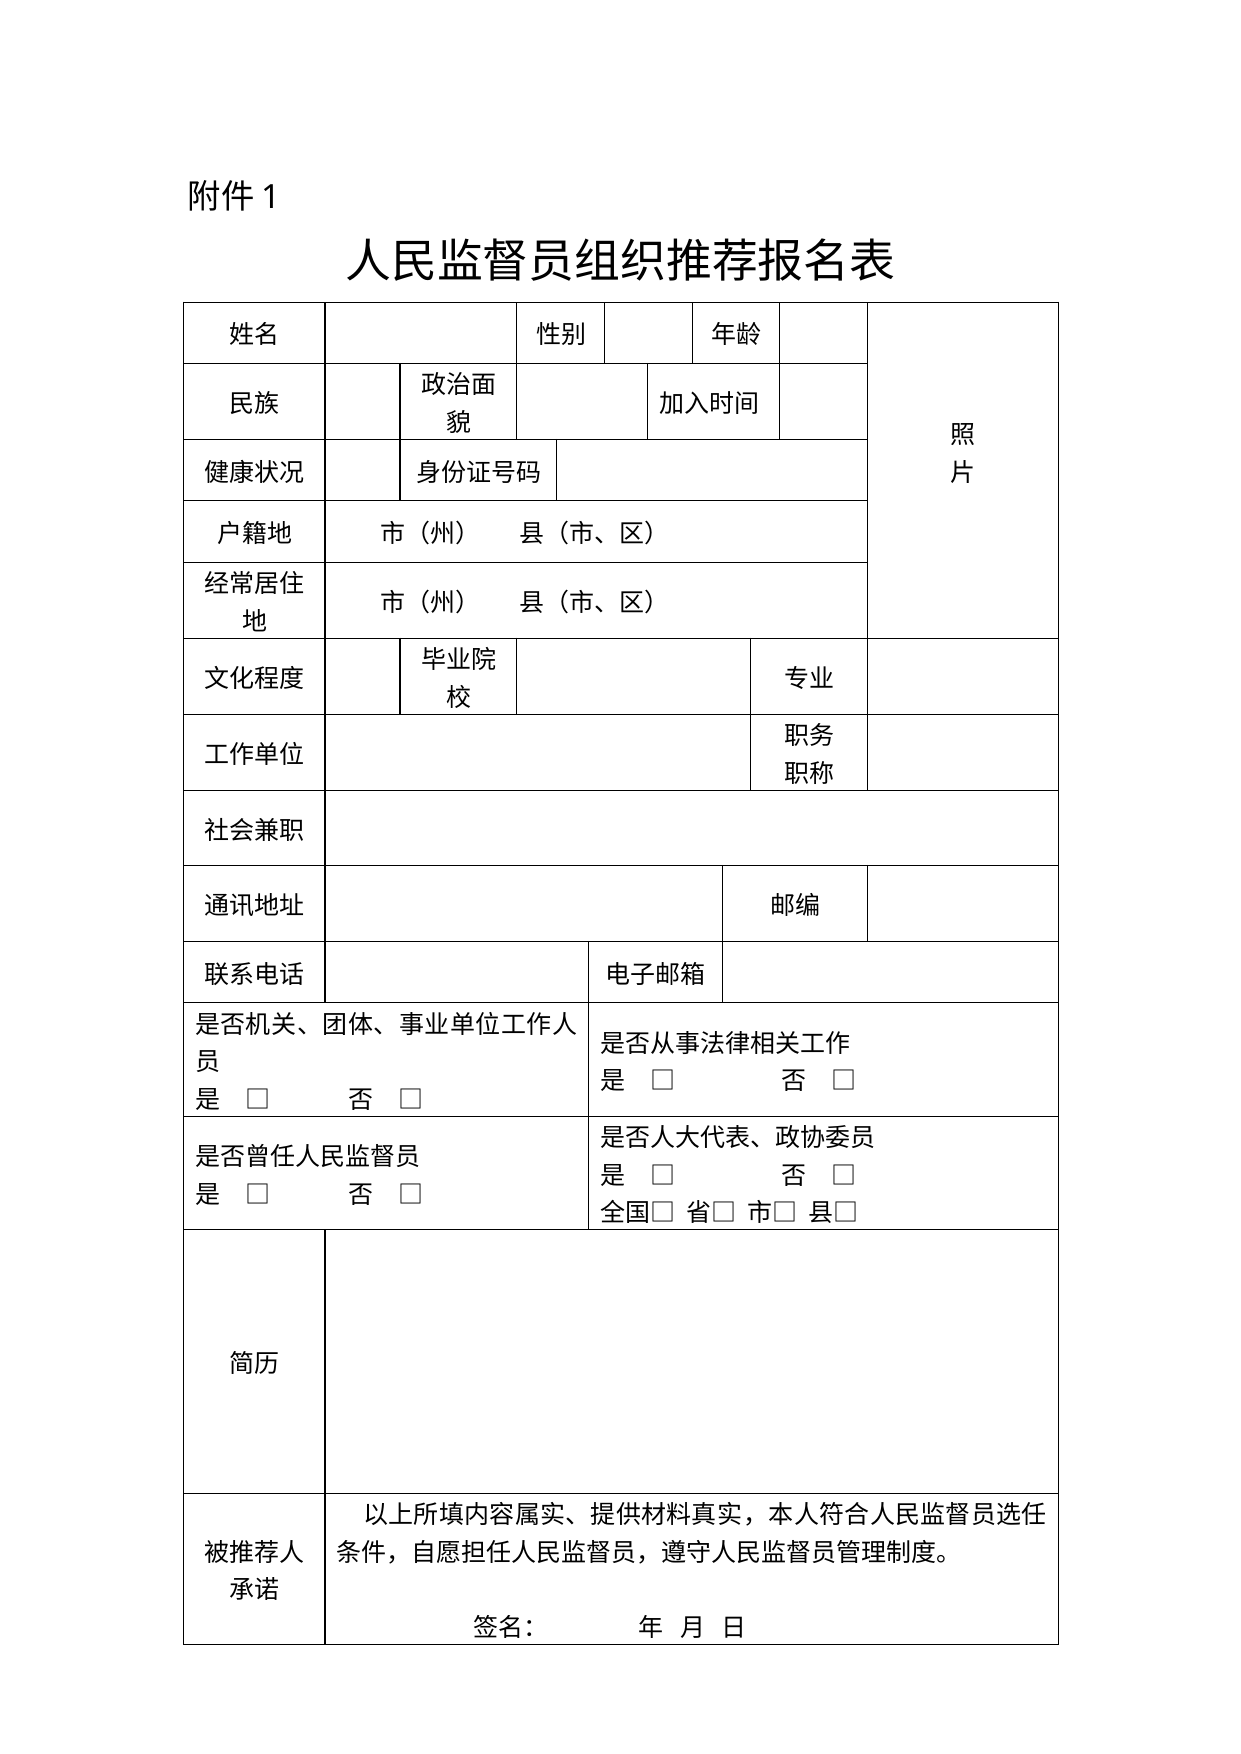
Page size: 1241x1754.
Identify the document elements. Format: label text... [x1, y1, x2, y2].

table_cell 邮编 [723, 866, 867, 941]
table_cell [517, 364, 647, 439]
table_cell [326, 942, 588, 1002]
table_cell [326, 639, 399, 714]
table_cell 健康状况 [184, 440, 324, 500]
table_cell 民族 [184, 364, 324, 439]
table_cell 是否从事法律相关工作 是 □ 否 □ [589, 1003, 1058, 1116]
text 人民监督员组织推荐报名表 [187, 227, 1053, 289]
table_header [605, 303, 692, 363]
table_cell [326, 866, 722, 941]
table_cell 简历 [184, 1230, 324, 1493]
table_cell 联系电话 [184, 942, 324, 1002]
table_cell 被推荐人 承诺 [184, 1494, 324, 1644]
table_cell [868, 639, 1058, 714]
table_cell 文化程度 [184, 639, 324, 714]
table_cell 政治面貌 [401, 364, 516, 439]
table_cell [780, 364, 867, 439]
table_cell 社会兼职 [184, 791, 324, 865]
table_cell [326, 791, 1058, 865]
table_cell [723, 942, 1058, 1002]
table_cell [326, 440, 399, 500]
table_cell 工作单位 [184, 715, 324, 790]
table_cell 职务 职称 [751, 715, 867, 790]
table_cell 身份证号码 [401, 440, 556, 500]
table_cell [868, 866, 1058, 941]
table_cell 市（州） 县（市、区） [326, 501, 867, 562]
table_cell [517, 639, 750, 714]
table_cell 经常居住地 [184, 563, 324, 638]
table_cell 电子邮箱 [589, 942, 722, 1002]
table_cell 以上所填内容属实、提供材料真实，本人符合人民监督员选任条件，自愿担任人民监督员，遵守人民监督员管理制度。 签名： 年 月 日 [326, 1494, 1058, 1644]
table_header 姓名 [184, 303, 324, 363]
table_cell 加入时间 [648, 364, 779, 439]
table_cell [326, 1230, 1058, 1493]
table_cell 毕业院校 [401, 639, 516, 714]
table_header 性别 [517, 303, 604, 363]
table_cell 是否机关、团体、事业单位工作人员 是 □ 否 □ [184, 1003, 588, 1116]
table_cell 通讯地址 [184, 866, 324, 941]
table_cell 市（州） 县（市、区） [326, 563, 867, 638]
table_cell 专业 [751, 639, 867, 714]
table_cell [868, 715, 1058, 790]
table_header [326, 303, 516, 363]
text 附件1 [187, 162, 1053, 227]
table_header [780, 303, 867, 363]
table_cell [557, 440, 867, 500]
table_cell 是否人大代表、政协委员 是 □ 否 □ 全国□ 省□ 市□ 县□ [589, 1117, 1058, 1229]
table_cell 是否曾任人民监督员 是 □ 否 □ [184, 1117, 588, 1229]
table_cell [326, 715, 750, 790]
table_cell 户籍地 [184, 501, 324, 562]
table_header 年龄 [693, 303, 779, 363]
table_header 照 片 [868, 303, 1058, 638]
table_cell [326, 364, 399, 439]
